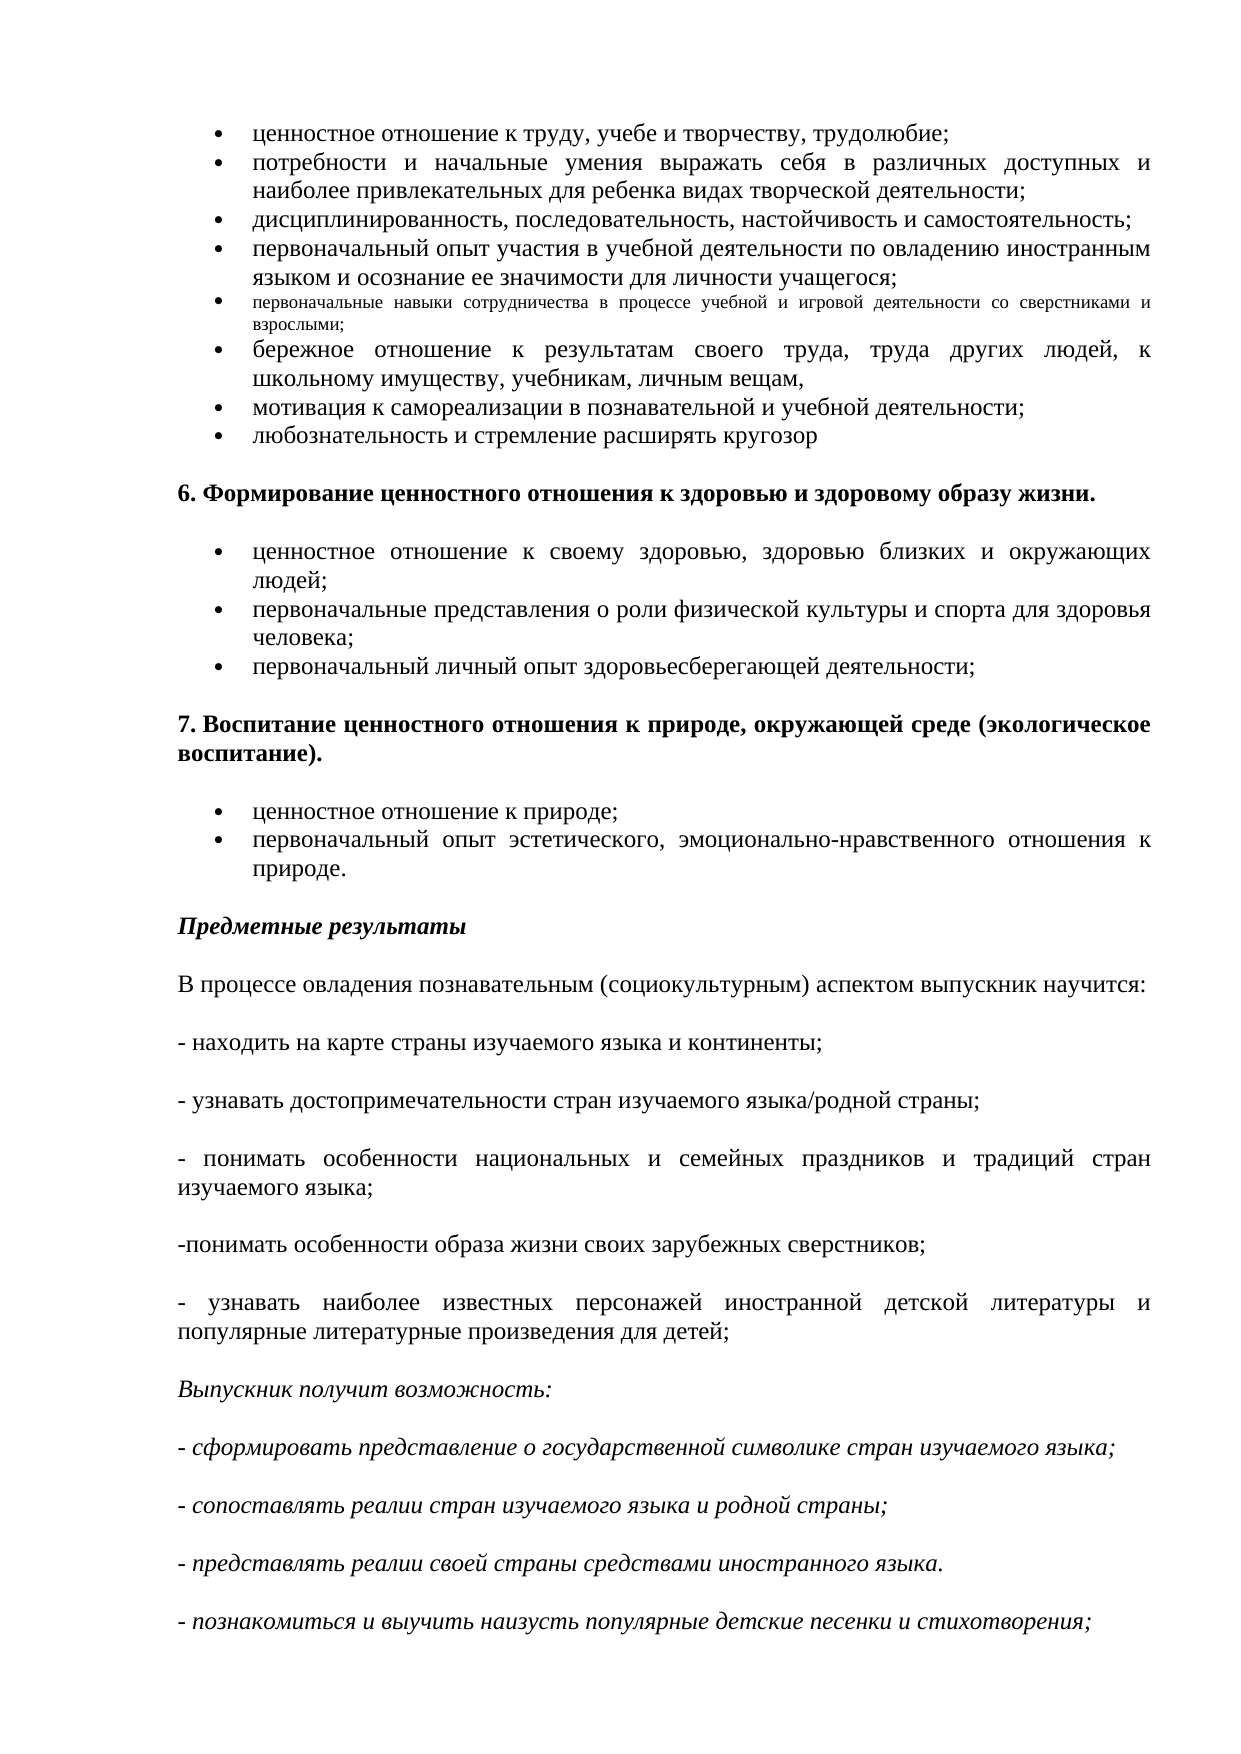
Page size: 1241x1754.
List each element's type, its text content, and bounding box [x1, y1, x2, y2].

list бережное отношение к результатам своего труда, труда других людей, к школьному имуществу, учебникам, личным вещам, [215, 334, 1152, 392]
list дисциплинированность, последовательность, настойчивость и самостоятельность; [215, 204, 1152, 233]
text - познакомиться и выучить наизусть популярные детские песенки и стихотворения; [177, 1606, 1152, 1634]
text -понимать особенности образа жизни своих зарубежных сверстников; [177, 1229, 1152, 1258]
text - узнавать наиболее известных персонажей иностранной детской литературы и популярные литературные произведения для детей; [177, 1287, 1152, 1345]
list первоначальный личный опыт здоровьесберегающей деятельности; [215, 651, 1152, 680]
list любознательность и стремление расширять кругозор [215, 420, 1152, 449]
list потребности и начальные умения выражать себя в различных доступных и наиболее привлекательных для ребенка видах творческой деятельности; [215, 147, 1152, 204]
list мотивация к самореализации в познавательной и учебной деятельности; [215, 392, 1152, 420]
text В процессе овладения познавательным (социокультурным) аспектом выпускник научится: [177, 969, 1152, 998]
list первоначальные навыки сотрудничества в процессе учебной и игровой деятельности со сверстниками и взрослыми; [215, 291, 1152, 334]
list ценностное отношение к природе; [215, 796, 1152, 824]
text Предметные результаты [177, 911, 1152, 940]
text - сопоставлять реалии стран изучаемого языка и родной страны; [177, 1490, 1152, 1519]
text 7. Воспитание ценностного отношения к природе, окружающей среде (экологическое воспитание). [177, 709, 1152, 767]
text Выпускник получит возможность: [177, 1374, 1152, 1403]
list ценностное отношение к труду, учебе и творчеству, трудолюбие; [215, 118, 1152, 147]
text - понимать особенности национальных и семейных праздников и традиций стран изучаемого языка; [177, 1143, 1152, 1200]
text 6. Формирование ценностного отношения к здоровью и здоровому образу жизни. [177, 478, 1152, 507]
text - находить на карте страны изучаемого языка и континенты; [177, 1027, 1152, 1056]
list ценностное отношение к своему здоровью, здоровью близких и окружающих людей; [215, 536, 1152, 594]
list первоначальный опыт эстетического, эмоционально-нравственного отношения к природе. [215, 824, 1152, 882]
list первоначальный опыт участия в учебной деятельности по овладению иностранным языком и осознание ее значимости для личности учащегося; [215, 233, 1152, 291]
text - представлять реалии своей страны средствами иностранного языка. [177, 1548, 1152, 1577]
text - узнавать достопримечательности стран изучаемого языка/родной страны; [177, 1085, 1152, 1114]
list первоначальные представления о роли физической культуры и спорта для здоровья человека; [215, 594, 1152, 651]
text - сформировать представление о государственной символике стран изучаемого языка; [177, 1432, 1152, 1461]
